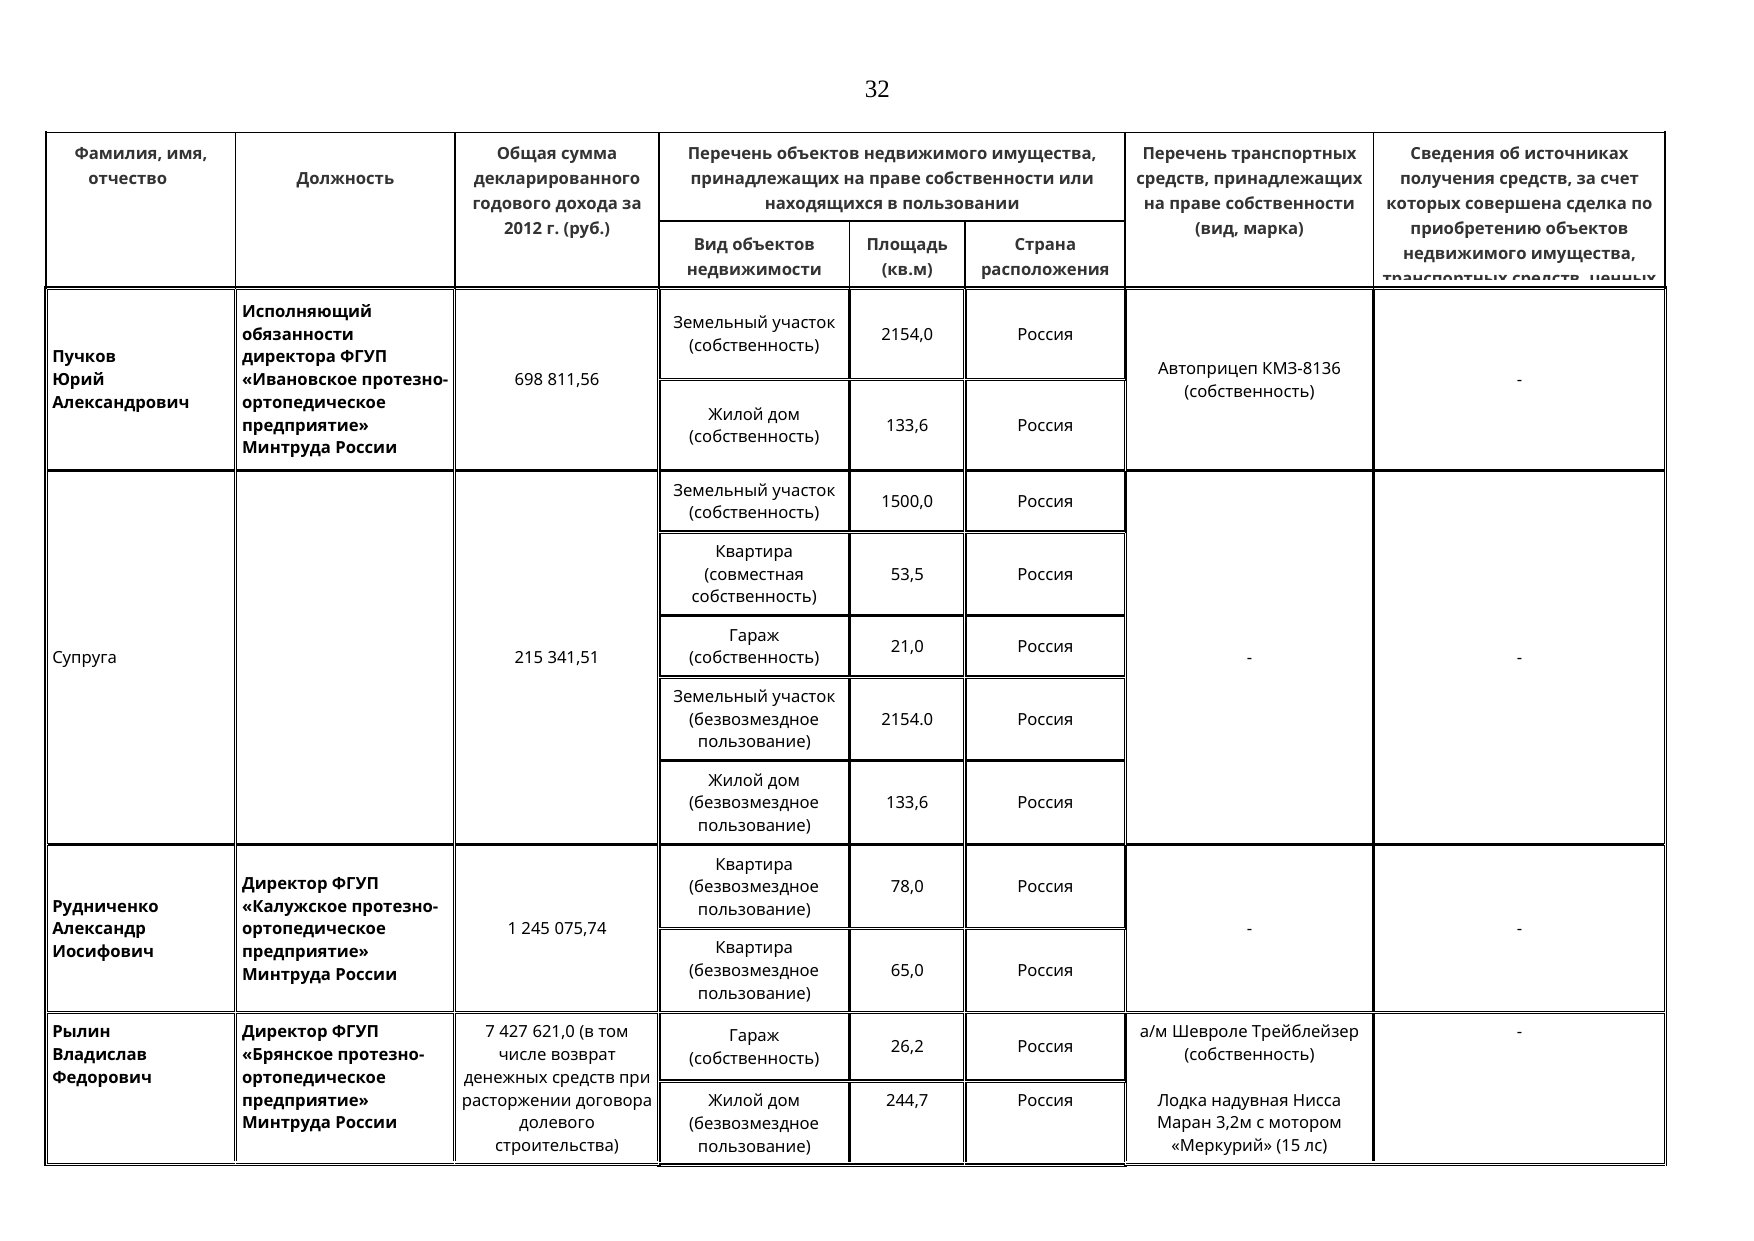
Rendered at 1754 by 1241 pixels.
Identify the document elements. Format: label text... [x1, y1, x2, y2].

table_cell Россия [967, 534, 1124, 614]
table_cell Жилой дом (собственность) [661, 381, 848, 469]
table_cell а/м Шевроле Трейблейзер (собственность) Лодка надувная Нисса Маран 3,2м с мотором «Меркурий» (15 лс) (собственность) [1125, 1014, 1373, 1163]
table_header Фамилия, имя, отчество [47, 133, 235, 286]
table_cell - [1127, 472, 1372, 843]
table_cell 1500,0 [851, 472, 963, 530]
table_cell Пучков Юрий Александрович [48, 290, 234, 469]
table_cell Россия [967, 472, 1124, 530]
table_cell Россия [965, 1083, 1125, 1163]
table_cell Квартира (совместная собственность) [661, 534, 848, 614]
table_cell 26,2 [851, 1014, 963, 1079]
table_cell Россия [967, 617, 1124, 675]
table_cell Россия [967, 290, 1124, 378]
table_cell Страна расположения [966, 222, 1124, 286]
table_cell Россия [967, 930, 1124, 1011]
table_cell 7 427 621,0 (в том числе возврат денежных средств при расторжении договора долевого строительства) [455, 1011, 659, 1163]
table_cell Россия [967, 381, 1124, 469]
table_cell - [1375, 472, 1664, 843]
table_cell 65,0 [851, 930, 963, 1011]
table_cell Россия [967, 1014, 1124, 1079]
table_header Перечень транспортных средств, принадлежащих на праве собственности (вид, марка) [1126, 133, 1373, 286]
table_cell Гараж (собственность) [661, 617, 848, 675]
table_cell 2154.0 [851, 679, 963, 759]
table_cell Площадь (кв.м) [850, 222, 964, 286]
table_cell - [1127, 846, 1372, 1011]
table_cell Гараж (собственность) [661, 1014, 848, 1079]
table_cell Россия [967, 846, 1124, 927]
table_cell 1 245 075,74 [456, 846, 657, 1011]
table_cell 133,6 [851, 381, 963, 469]
table_cell Земельный участок (собственность) [661, 472, 848, 530]
table_cell Директор ФГУП «Брянское протезно-ортопедическое предприятие» Минтруда России [236, 1014, 455, 1163]
table_cell 698 811,56 [456, 290, 657, 469]
table_header Сведения об источниках получения средств, за счет которых совершена сделка по приобретению объектов недвижимого имущества, транспортных средств, ценных бумаг, акций (долей участия, паев в уставных (складочных) капиталах организаций)* [1374, 133, 1664, 286]
table_header Должность [236, 133, 454, 286]
table_cell 78,0 [851, 846, 963, 927]
table_cell Исполняющий обязанности директора ФГУП «Ивановское протезно-ортопедическое предприятие» Минтруда России [237, 290, 453, 469]
table_cell Рылин Владислав Федорович [48, 1014, 236, 1163]
table_cell - [1373, 1014, 1664, 1163]
table_cell Рудниченко Александр Иосифович [48, 846, 234, 1011]
table_cell 215 341,51 [456, 472, 657, 843]
table_cell Вид объектов недвижимости [660, 222, 849, 286]
table_header Перечень объектов недвижимого имущества, принадлежащих на праве собственности или находящихся в пользовании [660, 133, 1124, 220]
table_cell Супруга [48, 472, 234, 843]
table_cell 133,6 [851, 762, 963, 843]
table_cell 53,5 [851, 534, 963, 614]
table_cell Квартира (безвозмездное пользование) [661, 930, 848, 1011]
table_cell Директор ФГУП «Калужское протезно-ортопедическое предприятие» Минтруда России [237, 846, 453, 1011]
table_cell Жилой дом (безвозмездное пользование) [661, 762, 848, 843]
table_cell 21,0 [851, 617, 963, 675]
table_cell Земельный участок (собственность) [661, 290, 848, 378]
table_cell - [1375, 846, 1664, 1011]
table_cell 244,7 [849, 1079, 965, 1163]
table_header Общая сумма декларированного годового дохода за 2012 г. (руб.) [456, 133, 658, 286]
table_cell Квартира (безвозмездное пользование) [661, 846, 848, 927]
table_cell Земельный участок (безвозмездное пользование) [661, 679, 848, 759]
table_cell 2154,0 [851, 290, 963, 378]
table_cell [237, 472, 453, 843]
table_cell - [1375, 290, 1664, 469]
table_cell Автоприцеп КМЗ-8136 (собственность) [1127, 290, 1372, 469]
table_cell Жилой дом (безвозмездное пользование) [659, 1083, 849, 1163]
table_cell Россия [967, 762, 1124, 843]
table_cell Россия [967, 679, 1124, 759]
